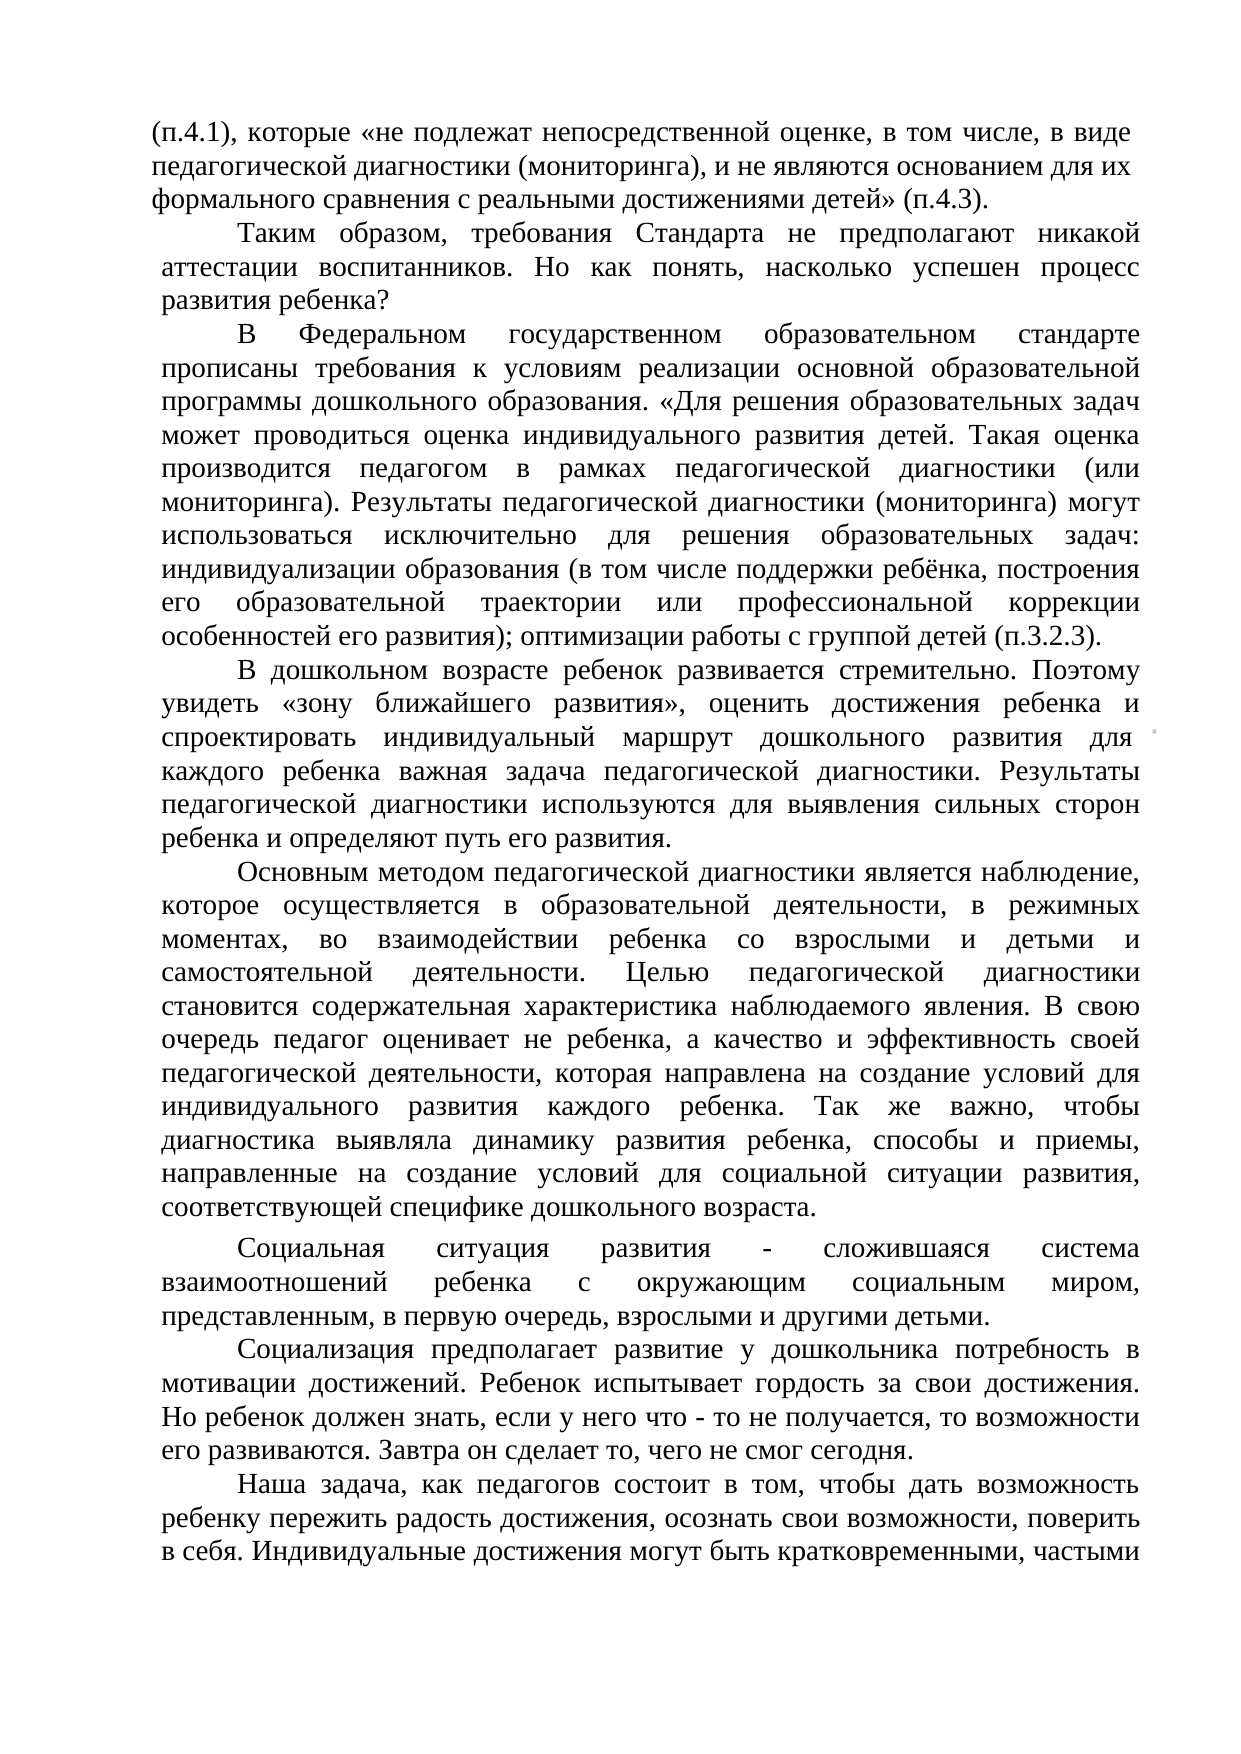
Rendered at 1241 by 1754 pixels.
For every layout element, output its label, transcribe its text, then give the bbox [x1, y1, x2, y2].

text Основным методом педагогической диагностики является наблюдение, которое осуществляется в образовательной деятельности, в режимных моментах, во взаимодействии ребенка со взрослыми и детьми и самостоятельной деятельности. Целью педагогической диагностики становится содержательная характеристика наблюдаемого явления. В свою очередь педагог оценивает не ребенка, а качество и эффективность своей педагогической деятельности, которая направлена на создание условий для индивидуального развития каждого ребенка. Так же важно, чтобы диагностика выявляла динамику развития ребенка, способы и приемы, направленные на создание условий для социальной ситуации развития, соответствующей специфике дошкольного возраста. [161, 854, 1141, 1223]
text Социальная ситуация развития - сложившаяся система взаимоотношений ребенка с окружающим социальным миром, представленным, в первую очередь, взрослыми и другими детьми. [161, 1231, 1141, 1331]
text Социализация предполагает развитие у дошкольника потребность в мотивации достижений. Ребенок испытывает гордость за свои достижения. Но ребенок должен знать, если у него что - то не получается, то возможности его развиваются. Завтра он сделает то, чего не смог сегодня. [161, 1332, 1141, 1466]
text Таким образом, требования Стандарта не предполагают никакой аттестации воспитанников. Но как понять, насколько успешен процесс развития ребенка? [161, 215, 1141, 316]
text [161, 1466, 1141, 1567]
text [151, 114, 1132, 215]
text В Федеральном государственном образовательном стандарте прописаны требования к условиям реализации основной образовательной программы дошкольного образования. «Для решения образовательных задач может проводиться оценка индивидуального развития детей. Такая оценка производится педагогом в рамках педагогической диагностики (или мониторинга). Результаты педагогической диагностики (мониторинга) могут использоваться исключительно для решения образовательных задач: индивидуализации образования (в том числе поддержки ребёнка, построения его образовательной траектории или профессиональной коррекции особенностей его развития); оптимизации работы с группой детей (п.3.2.3). [161, 316, 1141, 652]
text В дошкольном возрасте ребенок развивается стремительно. Поэтому увидеть «зону ближайшего развития», оценить достижения ребенка и спроектировать индивидуальный маршрут дошкольного развития для каждого ребенка важная задача педагогической диагностики. Результаты педагогической диагностики используются для выявления сильных сторон ребенка и определяют путь его развития. [161, 652, 1141, 853]
